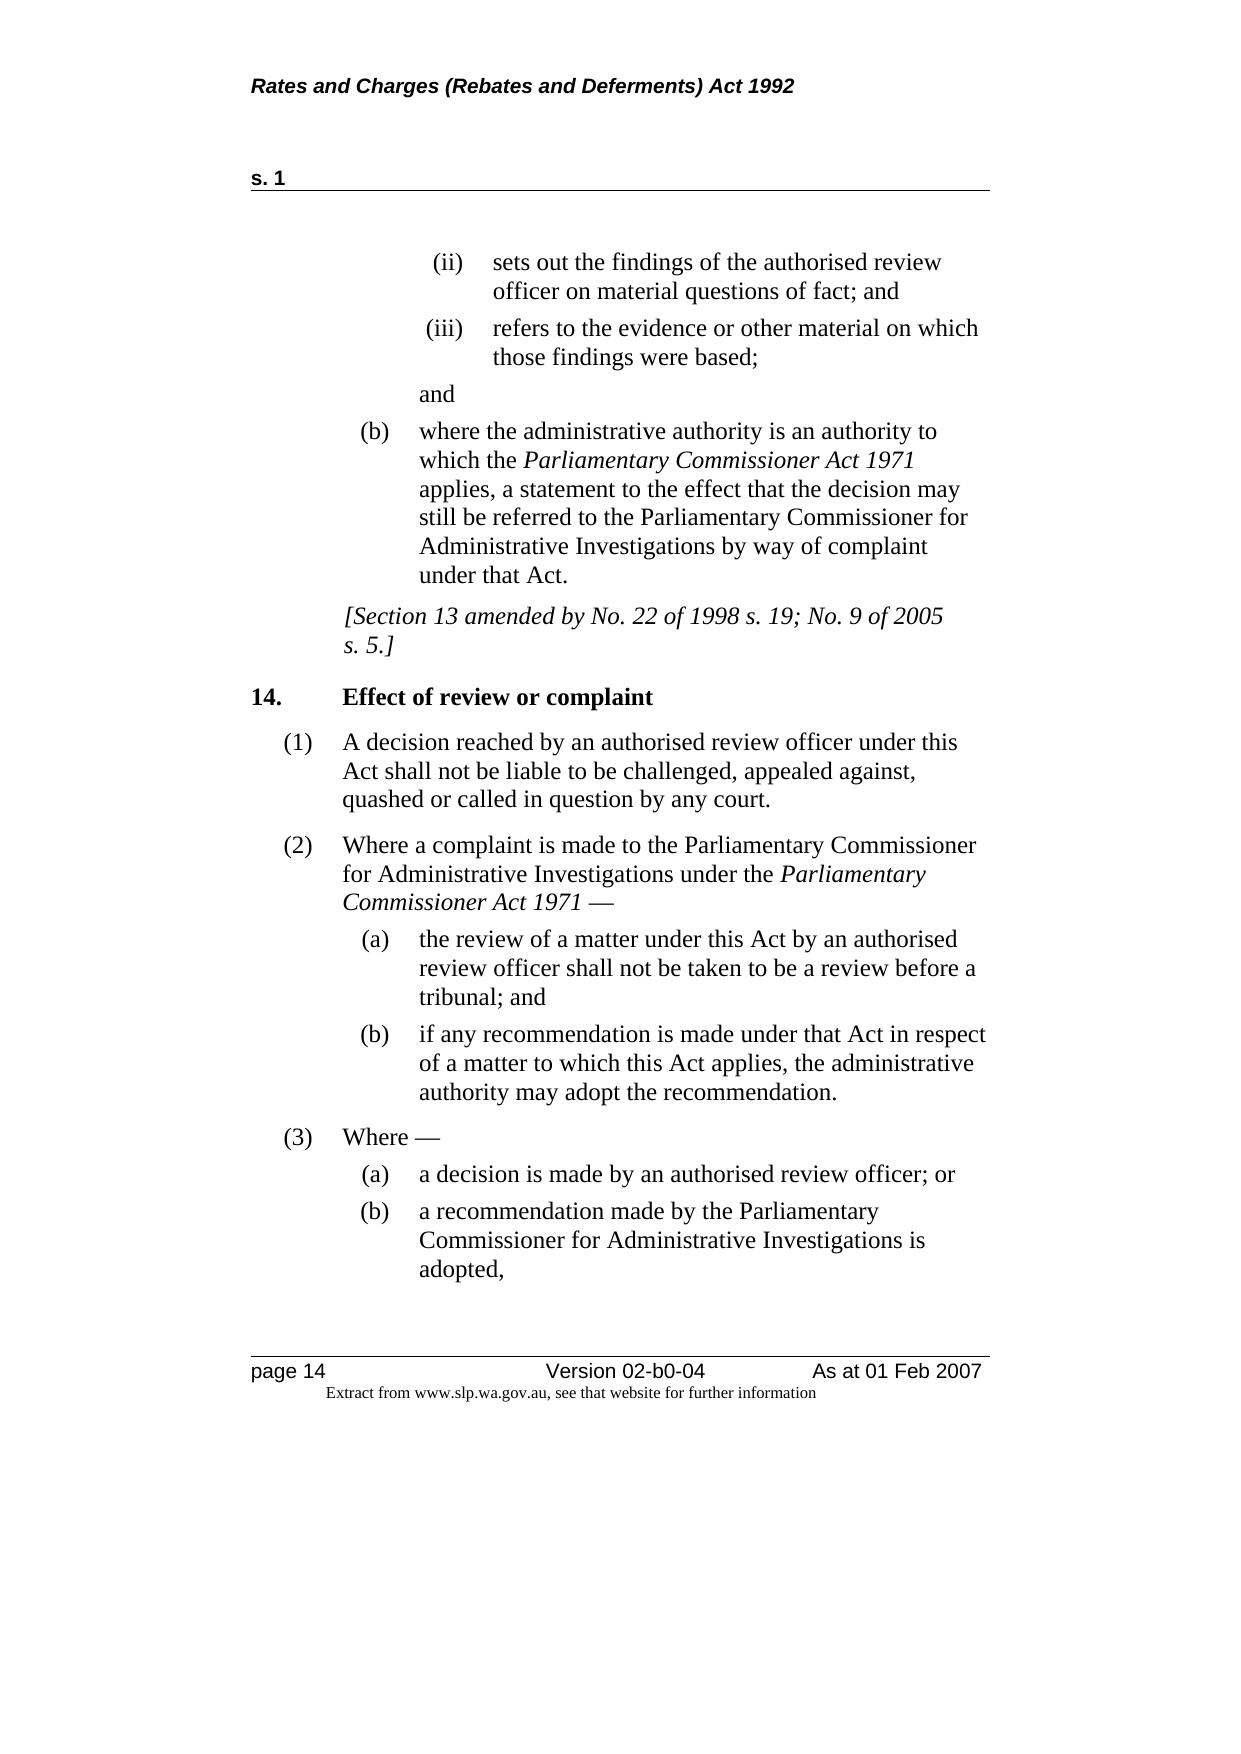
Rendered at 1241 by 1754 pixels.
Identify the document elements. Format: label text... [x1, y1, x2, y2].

text (b) a recommendation made by the Parliamentary Commissioner for Administrative Investigations is adopted, [251, 1196, 990, 1282]
text (a) the review of a matter under this Act by an authorised review officer shall not be taken to be a review before a tribunal; and [251, 924, 990, 1011]
text (a) a decision is made by an authorised review officer; or [251, 1159, 990, 1188]
text (iii) refers to the evidence or other material on which those findings were based; [251, 313, 990, 371]
text (1) A decision reached by an authorised review officer under this Act shall not be liable to be challenged, appealed against, quashed or called in question by any court. [251, 727, 990, 813]
text (b) if any recommendation is made under that Act in respect of a matter to which this Act applies, the administrative authority may adopt the recommendation. [251, 1019, 990, 1105]
text (2) Where a complaint is made to the Parliamentary Commissioner for Administrative Investigations under the Parliamentary Commissioner Act 1971 — [251, 830, 990, 916]
text (3) Where — [251, 1122, 990, 1151]
subtitle 14. Effect of review or complaint [251, 682, 990, 710]
text and [251, 379, 990, 408]
text (ii) sets out the findings of the authorised review officer on material questions of fact; and [251, 247, 990, 305]
text [Section 13 amended by No. 22 of 1998 s. 19; No. 9 of 2005 s. 5.] [251, 601, 990, 659]
text (b) where the administrative authority is an authority to which the Parliamentary Commissioner Act 1971 applies, a statement to the effect that the decision may still be referred to the Parliamentary Commissioner for Administrative Investigations by way of complaint under that Act. [251, 416, 990, 589]
